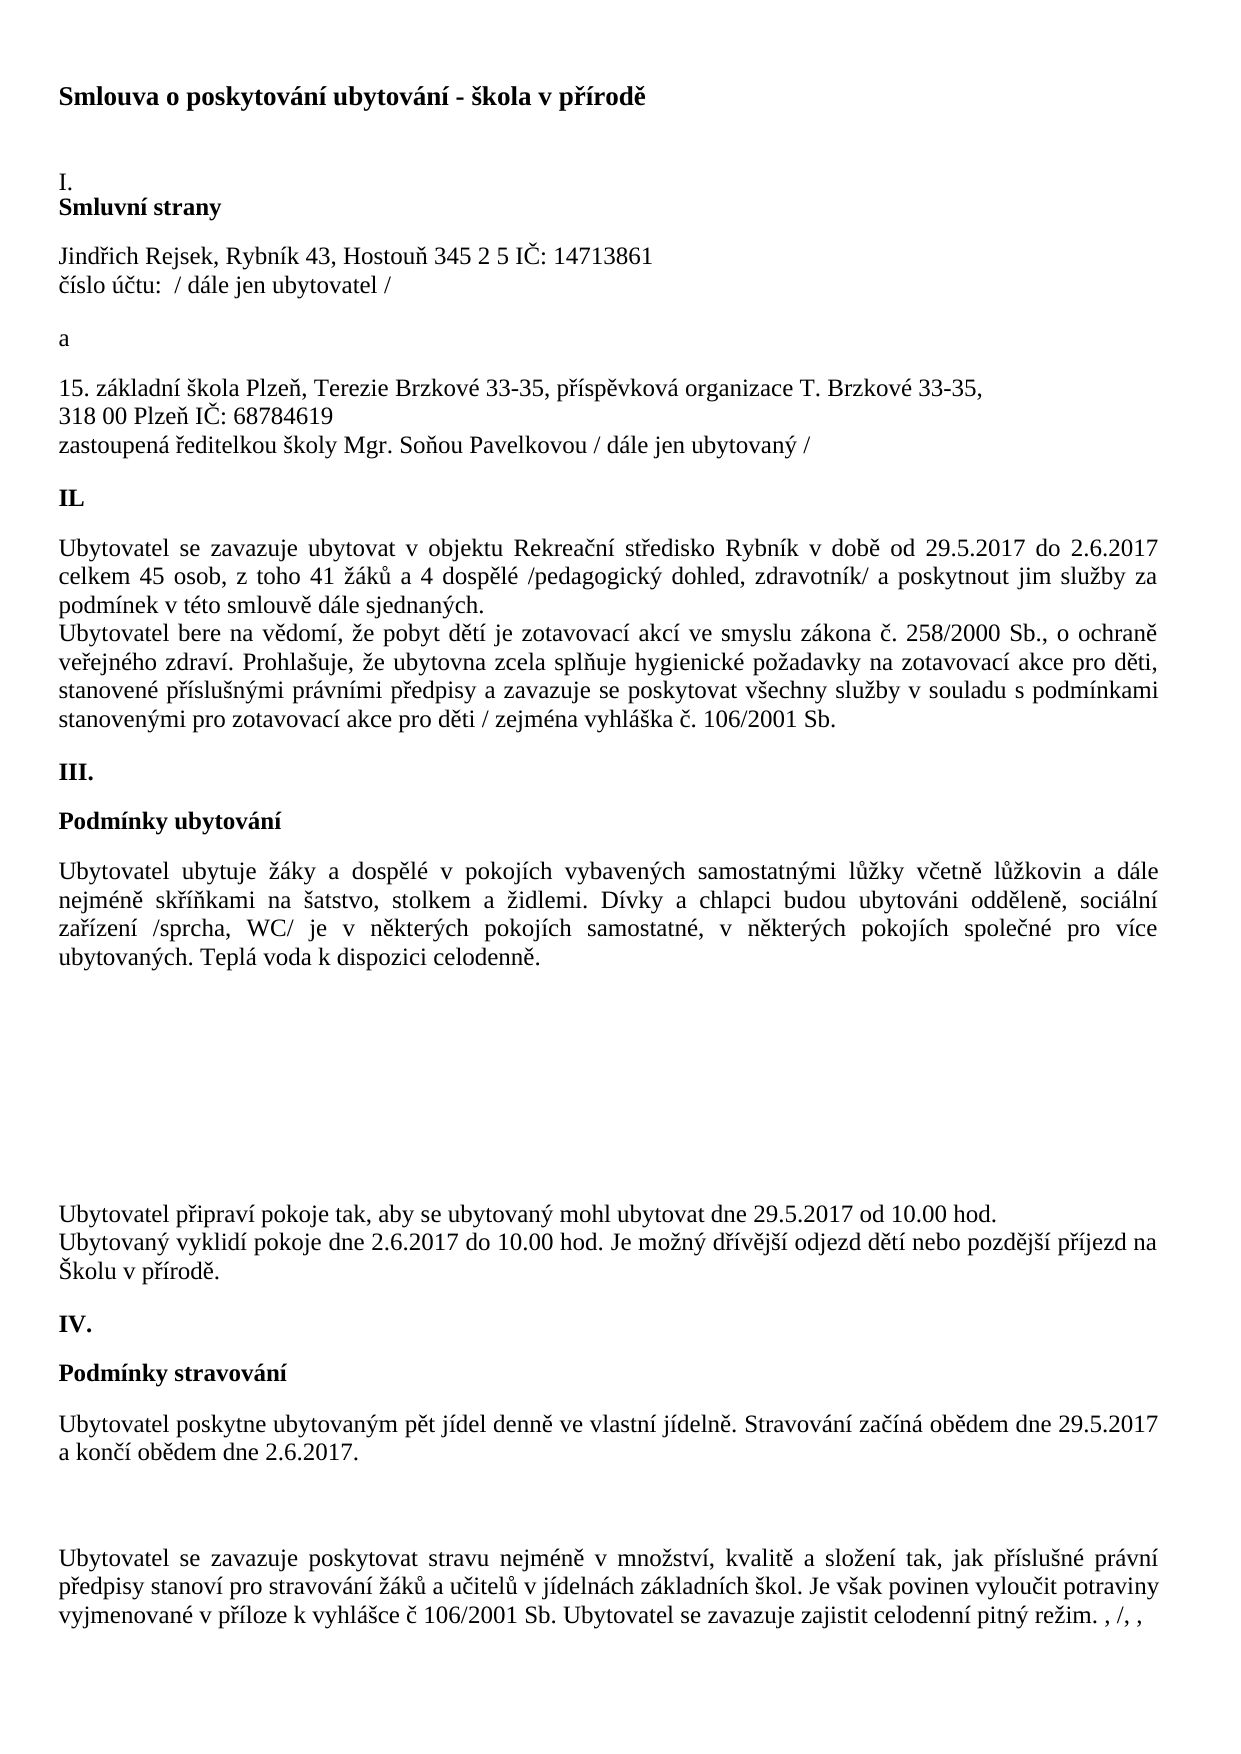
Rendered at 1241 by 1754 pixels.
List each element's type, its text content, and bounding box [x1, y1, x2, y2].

text IL [58, 487, 1159, 512]
text Smlouva o poskytování ubytování - škola v přírodě [58, 84, 646, 111]
text Ubytovaný vyklidí pokoje dne 2.6.2017 do 10.00 hod. Je možný dřívější odjezd dětí nebo pozdější příjezd na Školu v přírodě. [58, 1228, 1159, 1285]
text Ubytovatel se zavazuje ubytovat v objektu Rekreační středisko Rybník v době od 29.5.2017 do 2.6.2017 celkem 45 osob, z toho 41 žáků a 4 dospělé /pedagogický dohled, zdravotník/ a poskytnout jim služby za podmínek v této smlouvě dále sjednaných. [58, 533, 1159, 619]
text číslo účtu: / dále jen ubytovatel / [58, 270, 1009, 299]
text zastoupená ředitelkou školy Mgr. Soňou Pavelkovou / dále jen ubytovaný / [58, 430, 1009, 459]
text Podmínky ubytování [58, 809, 1159, 834]
text Jindřich Rejsek, Rybník 43, Hostouň 345 2 5 IČ: 14713861 [58, 242, 1009, 270]
text Podmínky stravování [58, 1362, 1159, 1387]
text Ubytovatel ubytuje žáky a dospělé v pokojích vybavených samostatnými lůžky včetně lůžkovin a dále nejméně skříňkami na šatstvo, stolkem a židlemi. Dívky a chlapci budou ubytováni odděleně, sociální zařízení /sprcha, WC/ je v některých pokojích samostatné, v některých pokojích společné pro více ubytovaných. Teplá voda k dispozici celodenně. [58, 857, 1159, 971]
text Ubytovatel poskytne ubytovaným pět jídel denně ve vlastní jídelně. Stravování začíná obědem dne 29.5.2017 a končí obědem dne 2.6.2017. [58, 1409, 1159, 1466]
text IV. [58, 1313, 1159, 1338]
text III. [58, 761, 1159, 786]
text I. [58, 170, 1159, 195]
text Ubytovatel bere na vědomí, že pobyt dětí je zotavovací akcí ve smyslu zákona č. 258/2000 Sb., o ochraně veřejného zdraví. Prohlašuje, že ubytovna zcela splňuje hygienické požadavky na zotavovací akce pro děti, stanovené příslušnými právními předpisy a zavazuje se poskytovat všechny služby v souladu s podmínkami stanovenými pro zotavovací akce pro děti / zejména vyhláška č. 106/2001 Sb. [58, 619, 1159, 733]
text Smluvní strany [58, 195, 1159, 220]
text 15. základní škola Plzeň, Terezie Brzkové 33-35, příspěvková organizace T. Brzkové 33-35, 318 00 Plzeň IČ: 68784619 [58, 373, 1009, 430]
text Ubytovatel se zavazuje poskytovat stravu nejméně v množství, kvalitě a složení tak, jak příslušné právní předpisy stanoví pro stravování žáků a učitelů v jídelnách základních škol. Je však povinen vyloučit potraviny vyjmenované v příloze k vyhlášce č 106/2001 Sb. Ubytovatel se zavazuje zajistit celodenní pitný režim. , /, , [58, 1543, 1159, 1629]
text a [58, 327, 1159, 352]
text Ubytovatel připraví pokoje tak, aby se ubytovaný mohl ubytovat dne 29.5.2017 od 10.00 hod. [58, 1199, 1159, 1228]
